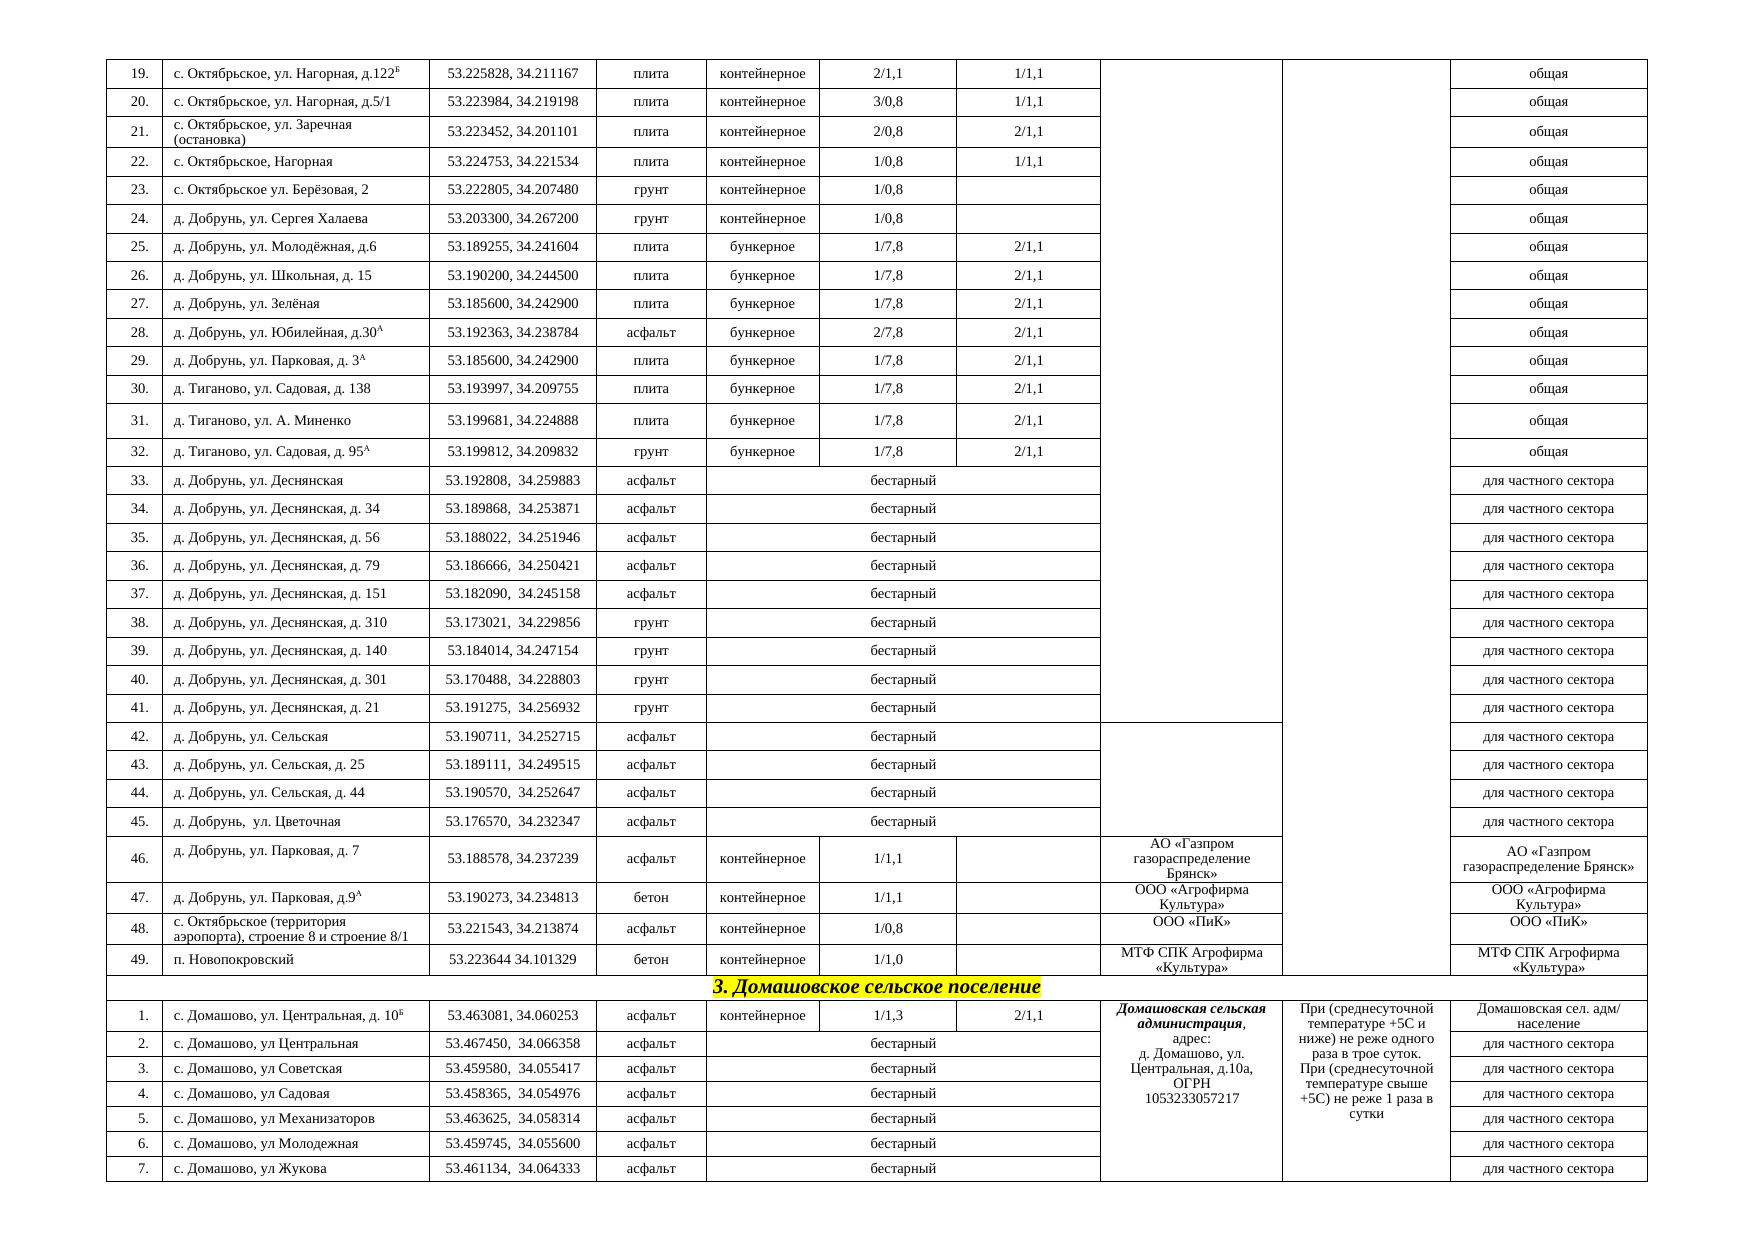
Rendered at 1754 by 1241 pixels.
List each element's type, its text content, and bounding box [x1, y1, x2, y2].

table_cell [957, 177, 1100, 204]
table_cell 1/1,3 [820, 1001, 956, 1031]
table_cell 53.173021, 34.229856 [430, 609, 596, 637]
table_cell асфальт [597, 914, 706, 944]
table_cell 53.190273, 34.234813 [430, 883, 596, 913]
table_cell [107, 609, 162, 637]
table_cell [107, 262, 162, 289]
table_cell [107, 581, 162, 608]
table_cell асфальт [597, 1032, 706, 1056]
table_cell с. Домашово, ул Молодежная [163, 1132, 429, 1156]
table_cell д. Добрунь, ул. Деснянская, д. 140 [163, 638, 429, 665]
table_cell плита [597, 290, 706, 318]
table_cell с. Домашово, ул Советская [163, 1057, 429, 1081]
table_cell общая [1451, 177, 1647, 204]
table_cell При (среднесуточной температуре +5С и ниже) не реже одного раза в трое суток. При (среднесуточной температуре свыше +5С) не реже 1 раза в сутки [1283, 1001, 1450, 1181]
table_cell асфальт [597, 524, 706, 551]
table_cell 2/7,8 [820, 319, 956, 346]
table_cell д. Тиганово, ул. Садовая, д. 138 [163, 376, 429, 403]
table_cell для частного сектора [1451, 1082, 1647, 1106]
table_cell для частного сектора [1451, 666, 1647, 693]
table_cell [1101, 723, 1282, 836]
table_cell 53.224753, 34.221534 [430, 148, 596, 176]
table_cell МТФ СПК Агрофирма «Культура» [1451, 945, 1647, 975]
table_cell контейнерное [707, 883, 819, 913]
table_cell бестарный [707, 723, 1100, 750]
table_cell [107, 177, 162, 204]
table_cell бестарный [707, 780, 1100, 807]
table_cell д. Добрунь, ул. Деснянская [163, 467, 429, 494]
table_cell бестарный [707, 1107, 1100, 1131]
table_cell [1451, 1157, 1647, 1181]
table_cell бункерное [707, 376, 819, 403]
table_cell асфальт [597, 319, 706, 346]
table_cell бестарный [707, 1032, 1100, 1056]
table_cell общая [1451, 439, 1647, 466]
table_cell бестарный [707, 751, 1100, 779]
table_cell [107, 945, 162, 975]
table_cell для частного сектора [1451, 524, 1647, 551]
table_cell д. Добрунь, ул. Парковая, д. 7 [163, 837, 429, 882]
table_cell бестарный [707, 1157, 1100, 1181]
table_cell общая [1451, 319, 1647, 346]
table_cell ООО «Агрофирма Культура» [1101, 883, 1282, 913]
table_cell д. Добрунь, ул. Цветочная [163, 808, 429, 836]
table_cell 53.199812, 34.209832 [430, 439, 596, 466]
table_cell бестарный [707, 1082, 1100, 1106]
table_cell контейнерное [707, 117, 819, 147]
table_cell д. Добрунь, ул. Деснянская, д. 310 [163, 609, 429, 637]
table_cell 1/7,8 [820, 404, 956, 437]
table_cell бестарный [707, 638, 1100, 665]
table_cell общая [1451, 376, 1647, 403]
table_cell бункерное [707, 262, 819, 289]
table_cell бестарный [707, 524, 1100, 551]
table_cell плита [597, 347, 706, 375]
table_cell [107, 290, 162, 318]
table_cell с. Домашово, ул Жукова [163, 1157, 429, 1181]
table_cell 53.188578, 34.237239 [430, 837, 596, 882]
table_cell асфальт [597, 1107, 706, 1131]
table_cell бестарный [707, 1057, 1100, 1081]
table_cell 53.193997, 34.209755 [430, 376, 596, 403]
table_cell общая [1451, 148, 1647, 176]
table_cell контейнерное [707, 945, 819, 975]
table_cell общая [1451, 290, 1647, 318]
table_cell [107, 467, 162, 494]
table_cell бункерное [707, 347, 819, 375]
table_cell 2/1,1 [957, 234, 1100, 261]
table_cell д. Добрунь, ул. Деснянская, д. 151 [163, 581, 429, 608]
table_cell д. Добрунь, ул. Зелёная [163, 290, 429, 318]
table_cell асфальт [597, 1132, 706, 1156]
table_cell д. Добрунь, ул. Молодёжная, д.6 [163, 234, 429, 261]
table_cell [107, 1132, 162, 1156]
table_cell 1/7,8 [820, 376, 956, 403]
table_cell [107, 666, 162, 693]
table_cell [107, 751, 162, 779]
table_cell 1/1,0 [820, 945, 956, 975]
table_cell бестарный [707, 495, 1100, 523]
table_cell 1/1,1 [820, 837, 956, 882]
table_cell [107, 723, 162, 750]
table_cell 53.188022, 34.251946 [430, 524, 596, 551]
table_cell 53.189111, 34.249515 [430, 751, 596, 779]
table_cell [107, 404, 162, 437]
table_cell 53.225828, 34.211167 [430, 60, 596, 88]
table_cell 2/1,1 [957, 404, 1100, 437]
table_cell 2/1,1 [957, 439, 1100, 466]
table_cell ООО «ПиК» [1101, 914, 1282, 944]
table_cell АО «Газпром газораспределение Брянск» [1451, 837, 1647, 882]
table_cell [1451, 1132, 1647, 1156]
table_cell [107, 347, 162, 375]
table_cell 53.192363, 34.238784 [430, 319, 596, 346]
table_cell для частного сектора [1451, 1057, 1647, 1081]
table_cell общая [1451, 262, 1647, 289]
table_cell 53.170488, 34.228803 [430, 666, 596, 693]
table_cell с. Домашово, ул Механизаторов [163, 1107, 429, 1131]
table_cell плита [597, 89, 706, 116]
table_cell 53.190200, 34.244500 [430, 262, 596, 289]
table_cell грунт [597, 609, 706, 637]
table_cell 1/0,8 [820, 177, 956, 204]
table_cell Домашовская сельская администрация, адрес: д. Домашово, ул. Центральная, д.10а, ОГРН 1053233057217 [1101, 1001, 1282, 1181]
table_cell 53.459745, 34.055600 [430, 1132, 596, 1156]
table_cell контейнерное [707, 89, 819, 116]
table_cell асфальт [597, 1057, 706, 1081]
table_cell 2/1,1 [957, 319, 1100, 346]
table_cell контейнерное [707, 837, 819, 882]
table_cell [107, 914, 162, 944]
table_cell 53.458365, 34.054976 [430, 1082, 596, 1106]
table_cell д. Тиганово, ул. Садовая, д. 95А [163, 439, 429, 466]
table_cell 53.223984, 34.219198 [430, 89, 596, 116]
table_cell общая [1451, 60, 1647, 88]
table_cell 1/0,8 [820, 914, 956, 944]
table_cell [107, 319, 162, 346]
table_cell плита [597, 60, 706, 88]
table_cell [107, 1057, 162, 1081]
table_cell п. Новопокровский [163, 945, 429, 975]
table_cell [107, 883, 162, 913]
table_cell АО «Газпром газораспределение Брянск» [1101, 837, 1282, 882]
table_cell плита [597, 148, 706, 176]
table_cell 53.189868, 34.253871 [430, 495, 596, 523]
table_cell [107, 638, 162, 665]
table_cell [957, 914, 1100, 944]
table_cell бестарный [707, 808, 1100, 836]
table_cell бункерное [707, 290, 819, 318]
table_cell грунт [597, 666, 706, 693]
table_cell контейнерное [707, 148, 819, 176]
table_cell [107, 1107, 162, 1131]
table_cell для частного сектора [1451, 467, 1647, 494]
table_cell 53.463081, 34.060253 [430, 1001, 596, 1031]
table_cell д. Добрунь, ул. Деснянская, д. 56 [163, 524, 429, 551]
table_cell 2/1,1 [957, 290, 1100, 318]
table_cell общая [1451, 89, 1647, 116]
table_cell д. Добрунь, ул. Школьная, д. 15 [163, 262, 429, 289]
table_cell [107, 89, 162, 116]
table_cell [107, 60, 162, 88]
table_cell с. Домашово, ул. Центральная, д. 10Б [163, 1001, 429, 1031]
table_cell [107, 148, 162, 176]
table_cell [107, 524, 162, 551]
table_cell бестарный [707, 467, 1100, 494]
table_cell с. Октябрьское, Нагорная [163, 148, 429, 176]
table_cell 53.461134, 34.064333 [430, 1157, 596, 1181]
table_cell грунт [597, 177, 706, 204]
table_cell 53.186666, 34.250421 [430, 552, 596, 580]
table_cell [957, 837, 1100, 882]
table_cell [957, 883, 1100, 913]
table_cell общая [1451, 234, 1647, 261]
table_cell асфальт [597, 723, 706, 750]
table_cell ООО «ПиК» [1451, 914, 1647, 944]
table_cell 53.223644 34.101329 [430, 945, 596, 975]
table_cell 53.184014, 34.247154 [430, 638, 596, 665]
table_cell [107, 1082, 162, 1106]
table_cell 1/7,8 [820, 347, 956, 375]
table_cell 1/1,1 [957, 89, 1100, 116]
table_cell для частного сектора [1451, 695, 1647, 722]
table_cell 1/0,8 [820, 148, 956, 176]
table_cell контейнерное [707, 205, 819, 232]
table_cell 53.459580, 34.055417 [430, 1057, 596, 1081]
table_cell с. Домашово, ул Садовая [163, 1082, 429, 1106]
table_cell 2/0,8 [820, 117, 956, 147]
table_cell бестарный [707, 552, 1100, 580]
table_cell [957, 945, 1100, 975]
table_cell 53.463625, 34.058314 [430, 1107, 596, 1131]
table_cell бестарный [707, 1132, 1100, 1156]
table_cell 53.189255, 34.241604 [430, 234, 596, 261]
table_cell 53.182090, 34.245158 [430, 581, 596, 608]
table_cell с. Октябрьское, ул. Нагорная, д.122Б [163, 60, 429, 88]
table_cell для частного сектора [1451, 638, 1647, 665]
table_cell [107, 695, 162, 722]
table_cell [107, 495, 162, 523]
table_cell д. Добрунь, ул. Парковая, д.9А [163, 883, 429, 913]
table_cell с. Домашово, ул Центральная [163, 1032, 429, 1056]
table_cell [107, 837, 162, 882]
table_cell 2/1,1 [957, 1001, 1100, 1031]
table_cell д. Добрунь, ул. Деснянская, д. 301 [163, 666, 429, 693]
table_cell 2/1,1 [957, 117, 1100, 147]
table_cell 53.185600, 34.242900 [430, 347, 596, 375]
table_cell [107, 234, 162, 261]
table_cell бункерное [707, 319, 819, 346]
table_cell плита [597, 234, 706, 261]
table_cell 2/1,1 [820, 60, 956, 88]
table_cell бетон [597, 945, 706, 975]
table_cell грунт [597, 695, 706, 722]
table_cell бестарный [707, 695, 1100, 722]
table_cell [107, 439, 162, 466]
table_cell 3. Домашовское сельское поселение [107, 976, 1647, 1000]
table_cell [107, 808, 162, 836]
table_cell бетон [597, 883, 706, 913]
table_cell 53.191275, 34.256932 [430, 695, 596, 722]
table_cell [107, 205, 162, 232]
table_cell контейнерное [707, 1001, 819, 1031]
table_cell 1/0,8 [820, 205, 956, 232]
table_cell контейнерное [707, 177, 819, 204]
table_cell 53.203300, 34.267200 [430, 205, 596, 232]
table_cell плита [597, 404, 706, 437]
table_cell 53.185600, 34.242900 [430, 290, 596, 318]
table_cell 2/1,1 [957, 376, 1100, 403]
table_cell асфальт [597, 751, 706, 779]
table_cell общая [1451, 404, 1647, 437]
table_cell бестарный [707, 666, 1100, 693]
table_cell асфальт [597, 808, 706, 836]
table_cell 1/7,8 [820, 439, 956, 466]
table_cell для частного сектора [1451, 581, 1647, 608]
table_cell бестарный [707, 581, 1100, 608]
table_cell 1/1,1 [957, 148, 1100, 176]
table_cell 3/0,8 [820, 89, 956, 116]
table_cell 53.467450, 34.066358 [430, 1032, 596, 1056]
table_cell асфальт [597, 780, 706, 807]
table_cell 1/1,1 [820, 883, 956, 913]
table_cell [107, 780, 162, 807]
table_cell 1/1,1 [957, 60, 1100, 88]
table_cell грунт [597, 638, 706, 665]
table_cell асфальт [597, 467, 706, 494]
table_cell с. Октябрьское, ул. Нагорная, д.5/1 [163, 89, 429, 116]
table_cell МТФ СПК Агрофирма «Культура» [1101, 945, 1282, 975]
table_cell асфальт [597, 1082, 706, 1106]
table_cell общая [1451, 205, 1647, 232]
table_cell 53.222805, 34.207480 [430, 177, 596, 204]
table_cell с. Октябрьское ул. Берёзовая, 2 [163, 177, 429, 204]
table_cell для частного сектора [1451, 609, 1647, 637]
table_cell бункерное [707, 439, 819, 466]
table_cell [107, 1032, 162, 1056]
table_cell для частного сектора [1451, 751, 1647, 779]
table_cell бестарный [707, 609, 1100, 637]
table_cell 2/1,1 [957, 347, 1100, 375]
table_cell [107, 117, 162, 147]
table_cell 53.190570, 34.252647 [430, 780, 596, 807]
table_cell 53.223452, 34.201101 [430, 117, 596, 147]
table_cell бункерное [707, 404, 819, 437]
table_cell бункерное [707, 234, 819, 261]
table_cell Домашовская сел. адм/ население [1451, 1001, 1647, 1031]
table_cell грунт [597, 439, 706, 466]
table_cell асфальт [597, 581, 706, 608]
table_cell для частного сектора [1451, 1107, 1647, 1131]
table_cell [107, 552, 162, 580]
table_cell ООО «Агрофирма Культура» [1451, 883, 1647, 913]
table_cell д. Тиганово, ул. А. Миненко [163, 404, 429, 437]
table_cell с. Октябрьское (территория аэропорта), строение 8 и строение 8/1 [163, 914, 429, 944]
table_cell для частного сектора [1451, 780, 1647, 807]
table_cell д. Добрунь, ул. Юбилейная, д.30А [163, 319, 429, 346]
table_cell д. Добрунь, ул. Сельская [163, 723, 429, 750]
table_cell плита [597, 117, 706, 147]
table_cell д. Добрунь, ул. Сергея Халаева [163, 205, 429, 232]
table_cell для частного сектора [1451, 1032, 1647, 1056]
table_cell асфальт [597, 1157, 706, 1181]
table_cell 1/7,8 [820, 234, 956, 261]
table_cell [107, 376, 162, 403]
table_cell асфальт [597, 1001, 706, 1031]
table_cell асфальт [597, 495, 706, 523]
table_cell 2/1,1 [957, 262, 1100, 289]
table_cell контейнерное [707, 914, 819, 944]
table_cell 1/7,8 [820, 290, 956, 318]
table_cell контейнерное [707, 60, 819, 88]
table_cell общая [1451, 347, 1647, 375]
table_cell 53.176570, 34.232347 [430, 808, 596, 836]
table_cell асфальт [597, 552, 706, 580]
table_cell д. Добрунь, ул. Деснянская, д. 79 [163, 552, 429, 580]
table_cell 53.221543, 34.213874 [430, 914, 596, 944]
table_cell 53.190711, 34.252715 [430, 723, 596, 750]
table_cell д. Добрунь, ул. Деснянская, д. 34 [163, 495, 429, 523]
table_cell с. Октябрьское, ул. Заречная (остановка) [163, 117, 429, 147]
table_cell 1/7,8 [820, 262, 956, 289]
table_cell плита [597, 376, 706, 403]
table_cell асфальт [597, 837, 706, 882]
table_cell д. Добрунь, ул. Деснянская, д. 21 [163, 695, 429, 722]
table_cell для частного сектора [1451, 495, 1647, 523]
table_cell [107, 1157, 162, 1181]
table_cell общая [1451, 117, 1647, 147]
table_cell грунт [597, 205, 706, 232]
table_cell для частного сектора [1451, 808, 1647, 836]
table_cell д. Добрунь, ул. Сельская, д. 44 [163, 780, 429, 807]
table_cell 53.192808, 34.259883 [430, 467, 596, 494]
table_cell для частного сектора [1451, 552, 1647, 580]
table_cell д. Добрунь, ул. Сельская, д. 25 [163, 751, 429, 779]
table_cell 53.199681, 34.224888 [430, 404, 596, 437]
table_cell д. Добрунь, ул. Парковая, д. 3А [163, 347, 429, 375]
table_cell для частного сектора [1451, 723, 1647, 750]
table_cell плита [597, 262, 706, 289]
table_cell [107, 1001, 162, 1031]
table_cell [957, 205, 1100, 232]
